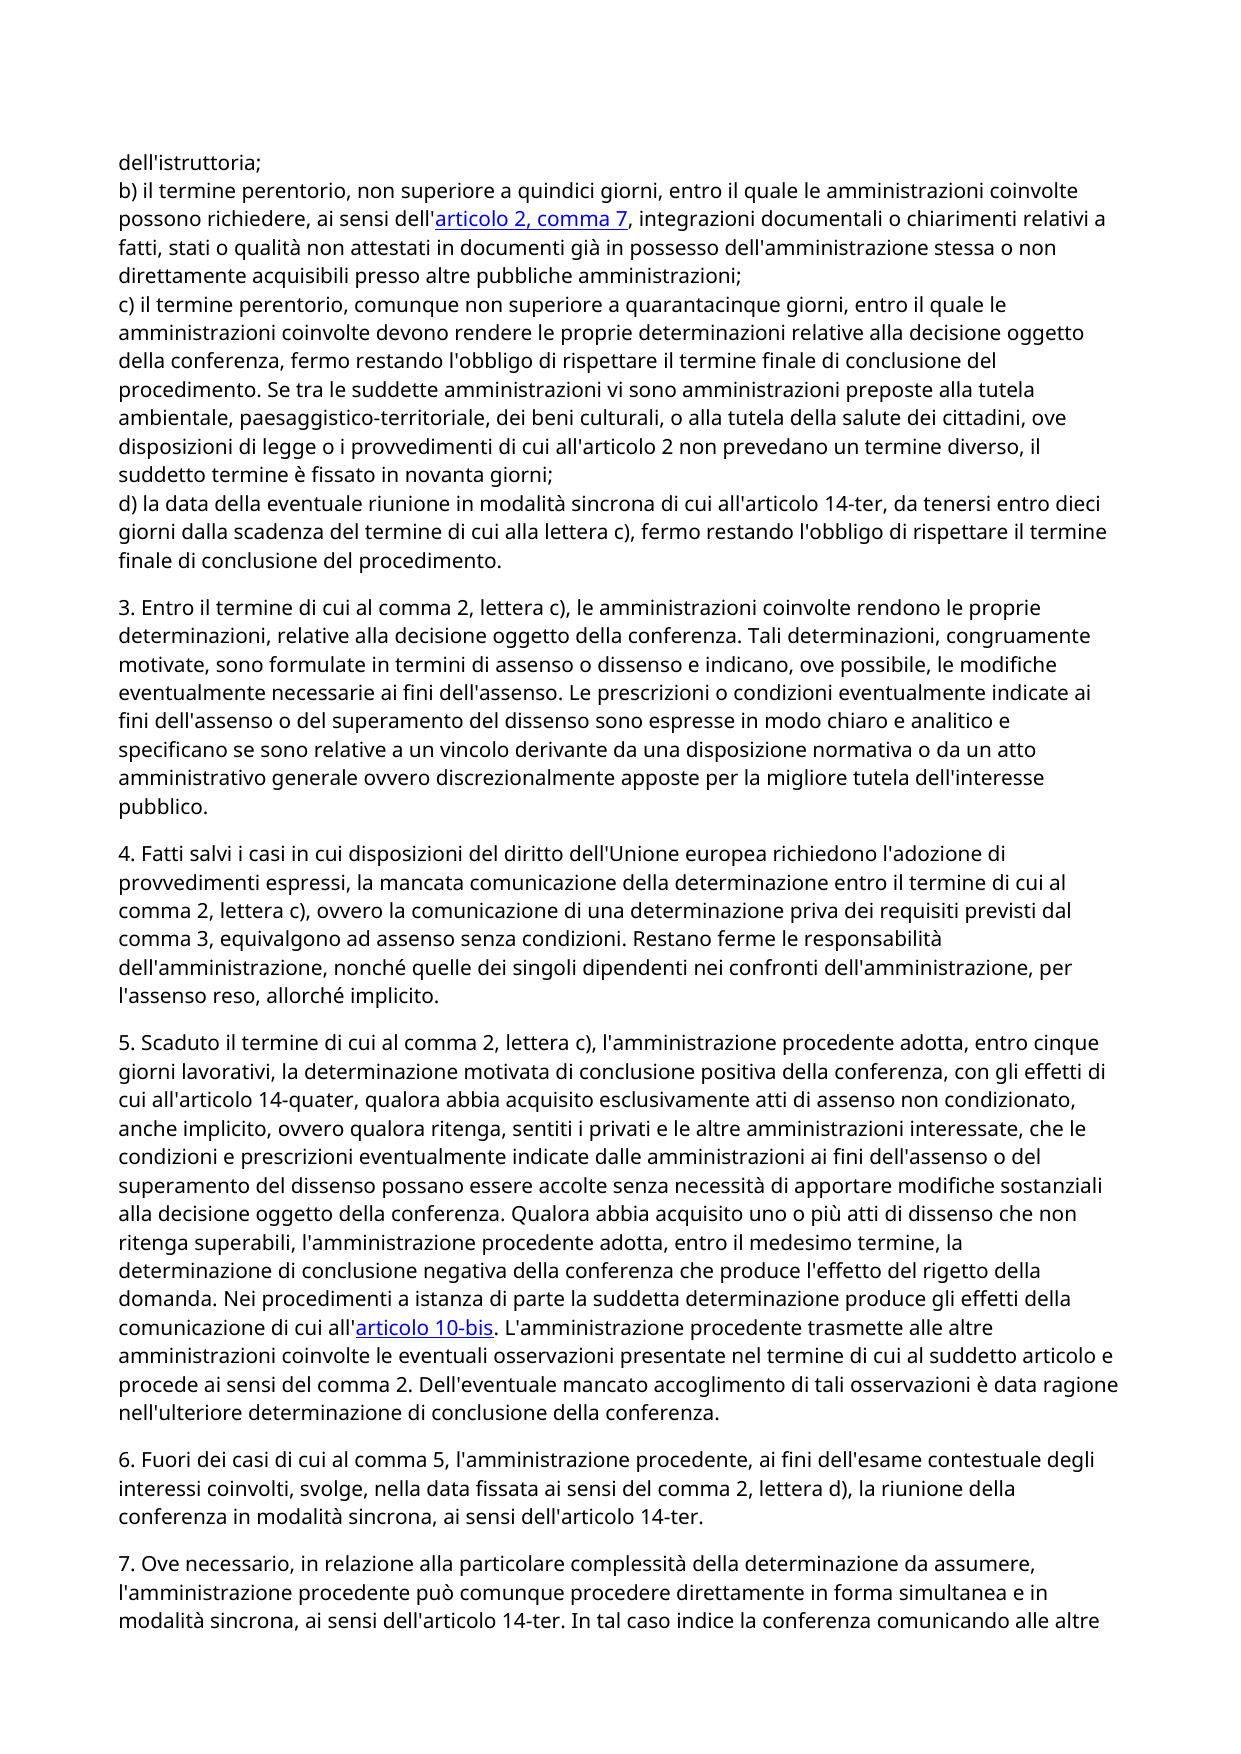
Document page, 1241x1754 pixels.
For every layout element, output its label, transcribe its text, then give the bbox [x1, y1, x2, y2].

text 4. Fatti salvi i casi in cui disposizioni del diritto dell'Unione europea richiedono l'adozione di provvedimenti espressi, la mancata comunicazione della determinazione entro il termine di cui al comma 2, lettera c), ovvero la comunicazione di una determinazione priva dei requisiti previsti dal comma 3, equivalgono ad assenso senza condizioni. Restano ferme le responsabilità dell'amministrazione, nonché quelle dei singoli dipendenti nei confronti dell'amministrazione, per l'assenso reso, allorché implicito. [118, 839, 1122, 1010]
text 6. Fuori dei casi di cui al comma 5, l'amministrazione procedente, ai fini dell'esame contestuale degli interessi coinvolti, svolge, nella data fissata ai sensi del comma 2, lettera d), la riunione della conferenza in modalità sincrona, ai sensi dell'articolo 14-ter. [118, 1445, 1122, 1531]
text 3. Entro il termine di cui al comma 2, lettera c), le amministrazioni coinvolte rendono le proprie determinazioni, relative alla decisione oggetto della conferenza. Tali determinazioni, congruamente motivate, sono formulate in termini di assenso o dissenso e indicano, ove possibile, le modifiche eventualmente necessarie ai fini dell'assenso. Le prescrizioni o condizioni eventualmente indicate ai fini dell'assenso o del superamento del dissenso sono espresse in modo chiaro e analitico e specificano se sono relative a un vincolo derivante da una disposizione normativa o da un atto amministrativo generale ovvero discrezionalmente apposte per la migliore tutela dell'interesse pubblico. [118, 593, 1122, 820]
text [118, 1549, 1122, 1635]
text 5. Scaduto il termine di cui al comma 2, lettera c), l'amministrazione procedente adotta, entro cinque giorni lavorativi, la determinazione motivata di conclusione positiva della conferenza, con gli effetti di cui all'articolo 14-quater, qualora abbia acquisito esclusivamente atti di assenso non condizionato, anche implicito, ovvero qualora ritenga, sentiti i privati e le altre amministrazioni interessate, che le condizioni e prescrizioni eventualmente indicate dalle amministrazioni ai fini dell'assenso o del superamento del dissenso possano essere accolte senza necessità di apportare modifiche sostanziali alla decisione oggetto della conferenza. Qualora abbia acquisito uno o più atti di dissenso che non ritenga superabili, l'amministrazione procedente adotta, entro il medesimo termine, la determinazione di conclusione negativa della conferenza che produce l'effetto del rigetto della domanda. Nei procedimenti a istanza di parte la suddetta determinazione produce gli effetti della comunicazione di cui all'articolo 10-bis. L'amministrazione procedente trasmette alle altre amministrazioni coinvolte le eventuali osservazioni presentate nel termine di cui al suddetto articolo e procede ai sensi del comma 2. Dell'eventuale mancato accoglimento di tali osservazioni è data ragione nell'ulteriore determinazione di conclusione della conferenza. [118, 1028, 1122, 1427]
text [118, 148, 1122, 574]
